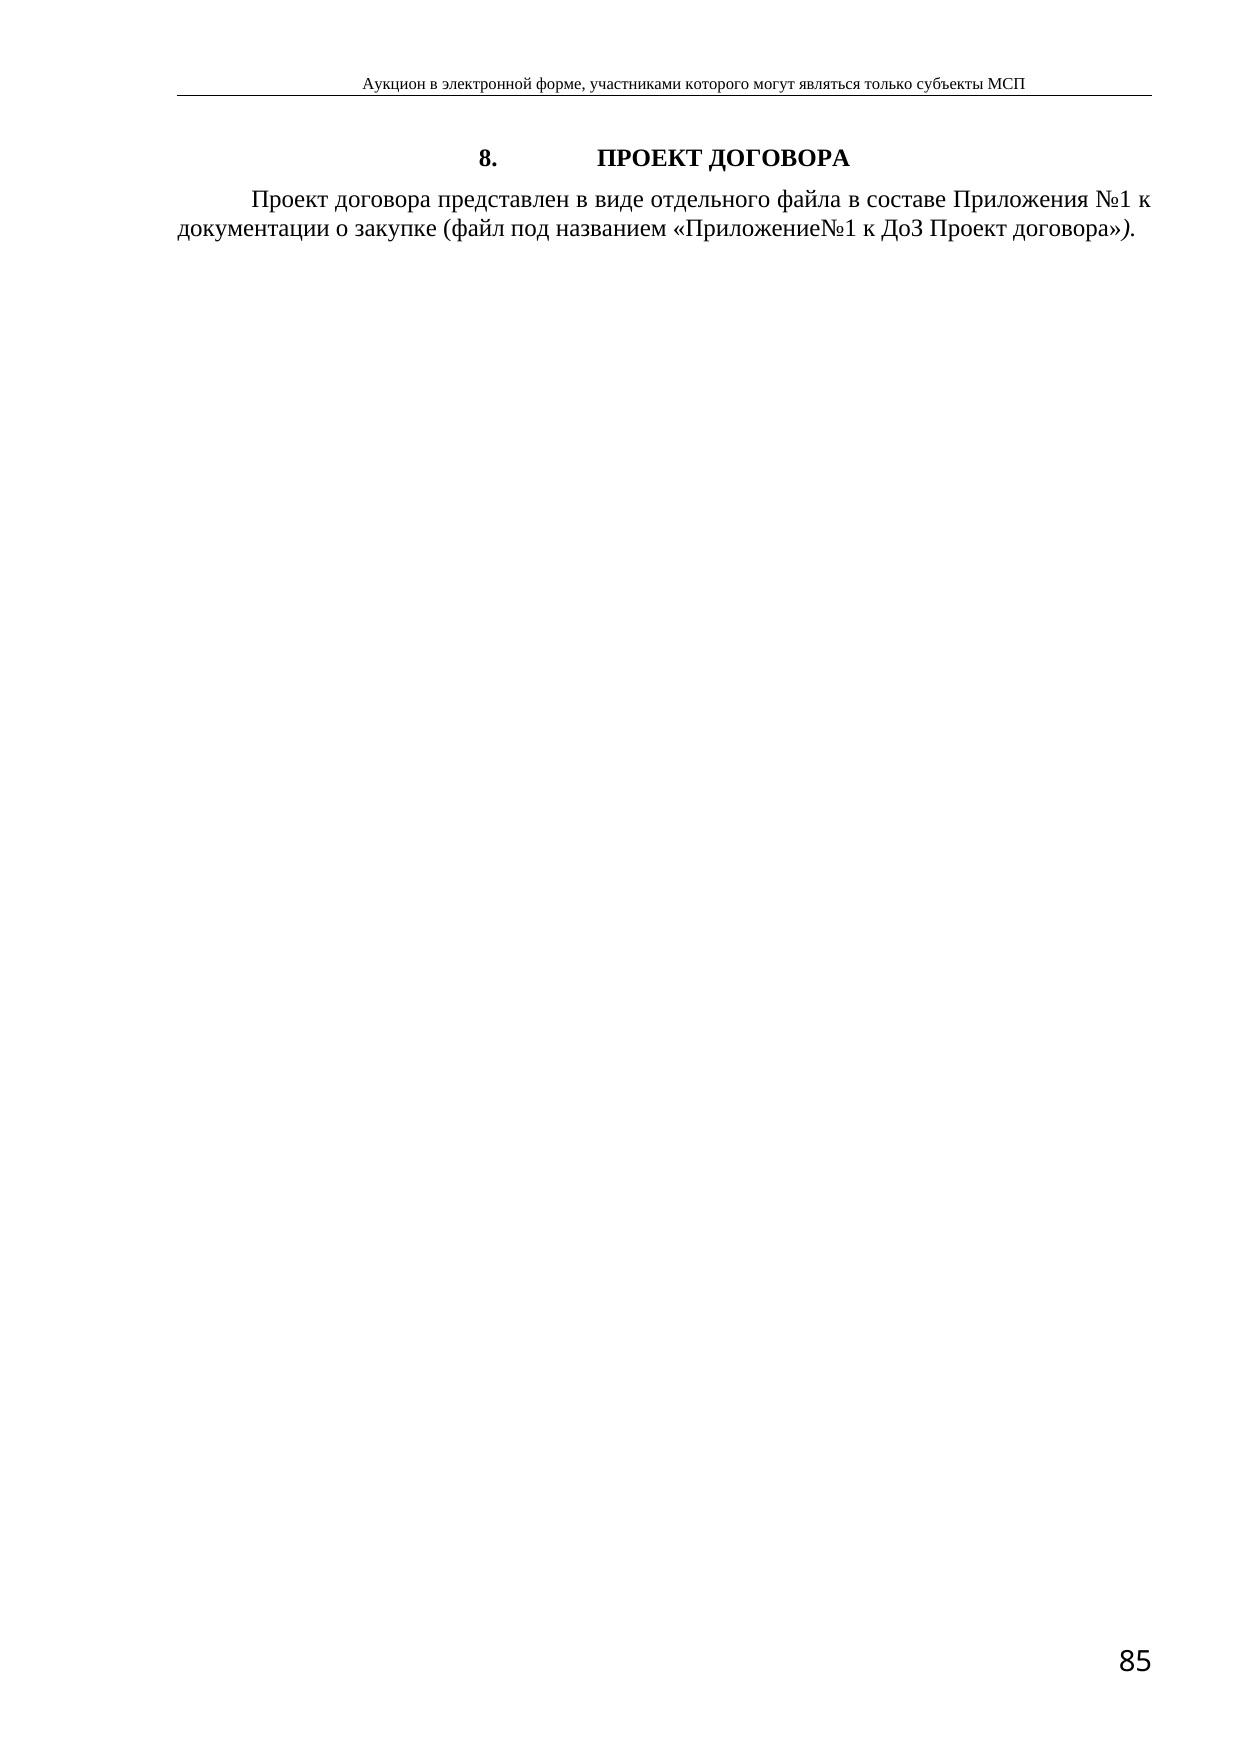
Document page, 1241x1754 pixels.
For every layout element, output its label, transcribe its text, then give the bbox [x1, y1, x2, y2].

list ПРОЕКТ ДОГОВОРА [177, 143, 1152, 172]
text Проект договора представлен в виде отдельного файла в составе Приложения №1 к документации о закупке (файл под названием «Приложение№1 к ДоЗ Проект договора»). [177, 184, 1152, 242]
